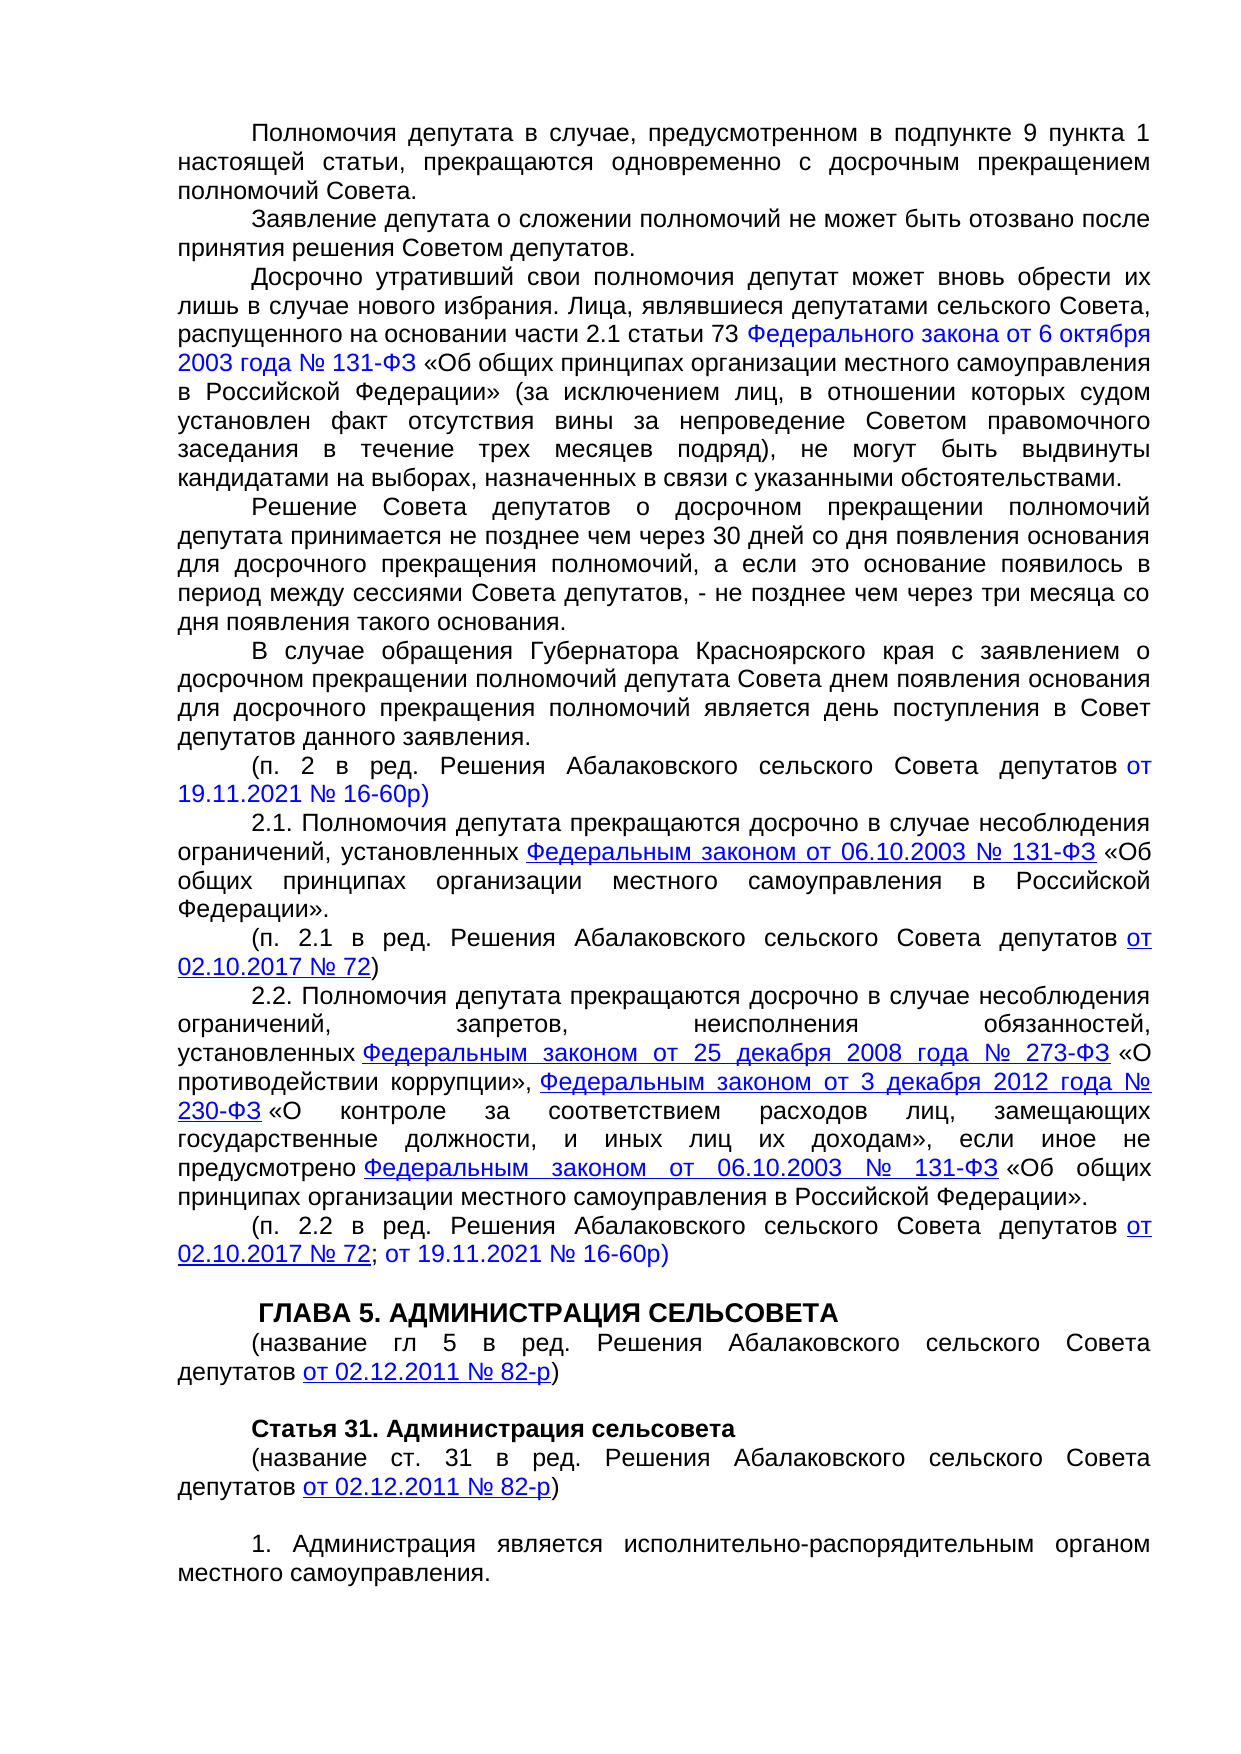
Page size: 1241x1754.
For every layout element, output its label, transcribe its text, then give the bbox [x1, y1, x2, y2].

text Полномочия депутата в случае, предусмотренном в подпункте 9 пункта 1 настоящей статьи, прекращаются одновременно с досрочным прекращением полномочий Совета. [177, 118, 1152, 204]
text (п. 2 в ред. Решения Абалаковского сельского Совета депутатов от 19.11.2021 № 16-60р) [177, 751, 1152, 808]
text Заявление депутата о сложении полномочий не может быть отозвано после принятия решения Советом депутатов. [177, 204, 1152, 262]
text Досрочно утративший свои полномочия депутат может вновь обрести их лишь в случае нового избрания. Лица, являвшиеся депутатами сельского Совета, распущенного на основании части 2.1 статьи 73 Федерального закона от 6 октября 2003 года № 131-ФЗ «Об общих принципах организации местного самоуправления в Российской Федерации» (за исключением лиц, в отношении которых судом установлен факт отсутствия вины за непроведение Советом правомочного заседания в течение трех месяцев подряд), не могут быть выдвинуты кандидатами на выборах, назначенных в связи с указанными обстоятельствами. [177, 262, 1152, 492]
text В случае обращения Губернатора Красноярского края с заявлением о досрочном прекращении полномочий депутата Совета днем появления основания для досрочного прекращения полномочий является день поступления в Совет депутатов данного заявления. [177, 636, 1152, 751]
text (п. 2.2 в ред. Решения Абалаковского сельского Совета депутатов от 02.10.2017 № 72; от 19.11.2021 № 16-60р) [177, 1211, 1152, 1268]
text Статья 31. Администрация сельсовета [177, 1414, 1152, 1443]
text Решение Совета депутатов о досрочном прекращении полномочий депутата принимается не позднее чем через 30 дней со дня появления основания для досрочного прекращения полномочий, а если это основание появилось в период между сессиями Совета депутатов, - не позднее чем через три месяца со дня появления такого основания. [177, 492, 1152, 636]
text (название гл 5 в ред. Решения Абалаковского сельского Совета депутатов от 02.12.2011 № 82-р) [177, 1328, 1152, 1386]
text ГЛАВА 5. АДМИНИСТРАЦИЯ СЕЛЬСОВЕТА [177, 1297, 1152, 1328]
text 2.2. Полномочия депутата прекращаются досрочно в случае несоблюдения ограничений, запретов, неисполнения обязанностей, установленных Федеральным законом от 25 декабря 2008 года № 273-ФЗ «О противодействии коррупции», Федеральным законом от 3 декабря 2012 года № 230-ФЗ «О контроле за соответствием расходов лиц, замещающих государственные должности, и иных лиц их доходам», если иное не предусмотрено Федеральным законом от 06.10.2003 № 131-ФЗ «Об общих принципах организации местного самоуправления в Российской Федерации». [177, 981, 1152, 1211]
text (название ст. 31 в ред. Решения Абалаковского сельского Совета депутатов от 02.12.2011 № 82-р) [177, 1443, 1152, 1501]
text (п. 2.1 в ред. Решения Абалаковского сельского Совета депутатов от 02.10.2017 № 72) [177, 923, 1152, 981]
text 2.1. Полномочия депутата прекращаются досрочно в случае несоблюдения ограничений, установленных Федеральным законом от 06.10.2003 № 131-ФЗ «Об общих принципах организации местного самоуправления в Российской Федерации». [177, 808, 1152, 923]
text 1. Администрация является исполнительно-распорядительным органом местного самоуправления. [177, 1529, 1152, 1587]
